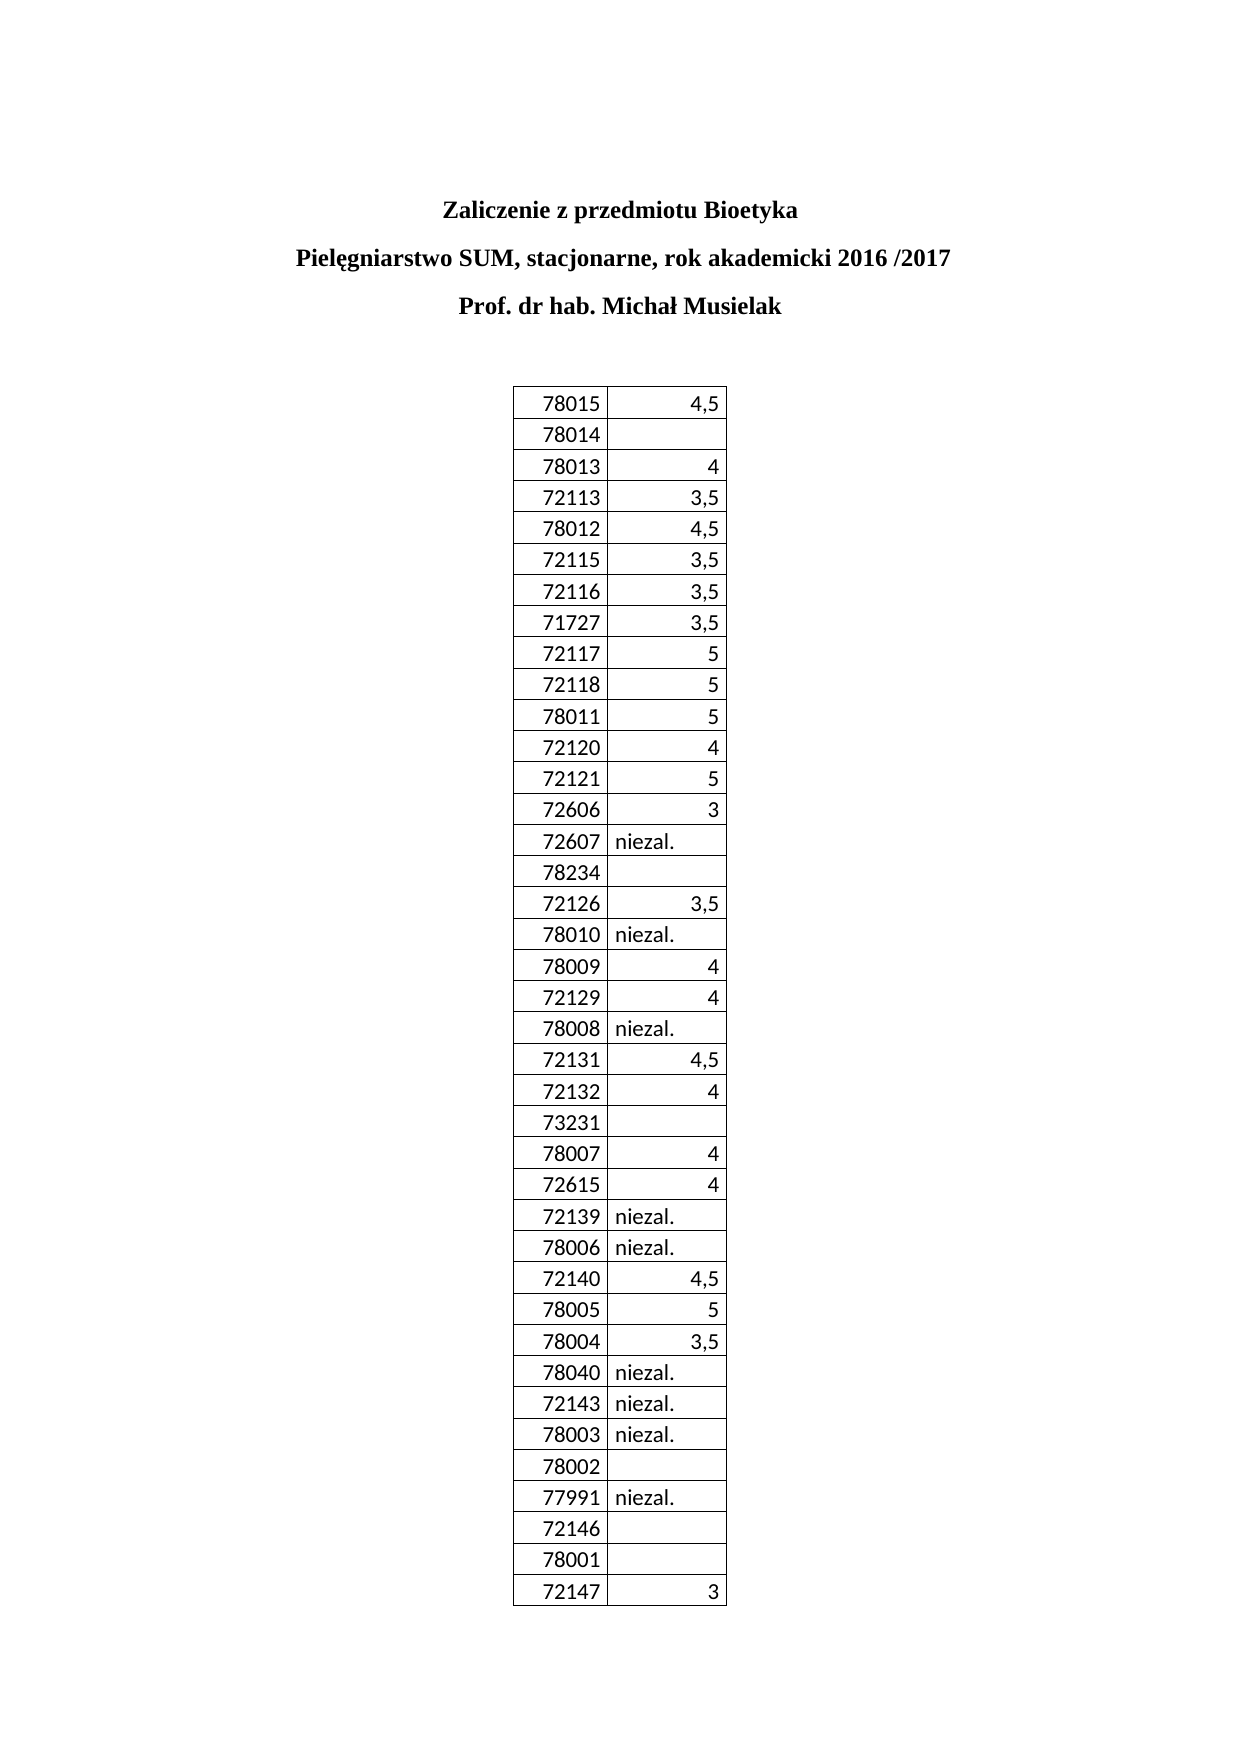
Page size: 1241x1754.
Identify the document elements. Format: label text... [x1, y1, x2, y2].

table_cell 72139 [514, 1200, 607, 1230]
table_cell 4 [608, 450, 726, 480]
table_cell 4,5 [608, 1262, 726, 1292]
table_cell niezal. [608, 1481, 726, 1511]
table_cell 5 [608, 1294, 726, 1324]
table_cell 78002 [514, 1450, 607, 1480]
table_cell 72146 [514, 1512, 607, 1542]
table_cell 72129 [514, 981, 607, 1011]
table_cell 78234 [514, 856, 607, 886]
table_cell 72113 [514, 481, 607, 511]
table_cell 72132 [514, 1075, 607, 1105]
text Pielęgniarstwo SUM, stacjonarne, rok akademicki 2016 /2017 [148, 243, 1093, 272]
table_cell [608, 1544, 726, 1574]
table_cell 72607 [514, 825, 607, 855]
table_cell 3 [608, 794, 726, 824]
table_cell niezal. [608, 1200, 726, 1230]
table_cell 72115 [514, 544, 607, 574]
table_cell 72118 [514, 669, 607, 699]
table_cell 78012 [514, 512, 607, 542]
table_cell 4 [608, 1169, 726, 1199]
table_header 78015 [514, 387, 607, 417]
table_cell 3,5 [608, 481, 726, 511]
table_cell 72121 [514, 762, 607, 792]
table_cell 4 [608, 1075, 726, 1105]
table_cell 78040 [514, 1356, 607, 1386]
table_cell [608, 1512, 726, 1542]
table_cell 3,5 [608, 544, 726, 574]
text Prof. dr hab. Michał Musielak [148, 291, 1093, 319]
table_cell 3 [608, 1575, 726, 1605]
table_cell 78010 [514, 919, 607, 949]
table_cell [608, 419, 726, 449]
table_cell 78005 [514, 1294, 607, 1324]
table_cell 78006 [514, 1231, 607, 1261]
table_cell niezal. [608, 1419, 726, 1449]
table_cell 3,5 [608, 606, 726, 636]
table_cell niezal. [608, 1387, 726, 1417]
table_cell 72143 [514, 1387, 607, 1417]
table_cell 78003 [514, 1419, 607, 1449]
table_cell 78001 [514, 1544, 607, 1574]
table_cell 72116 [514, 575, 607, 605]
table_cell 72147 [514, 1575, 607, 1605]
table_cell 5 [608, 762, 726, 792]
text Zaliczenie z przedmiotu Bioetyka [148, 195, 1093, 224]
table_header 4,5 [608, 387, 726, 417]
table_cell 5 [608, 669, 726, 699]
table_cell 78007 [514, 1137, 607, 1167]
table_cell 78014 [514, 419, 607, 449]
table_cell 4 [608, 950, 726, 980]
table_cell 4 [608, 1137, 726, 1167]
table_cell 72615 [514, 1169, 607, 1199]
table_cell niezal. [608, 1231, 726, 1261]
table_cell 5 [608, 700, 726, 730]
table_cell 78013 [514, 450, 607, 480]
table_cell 3,5 [608, 887, 726, 917]
table_cell [608, 856, 726, 886]
table_cell 73231 [514, 1106, 607, 1136]
table_cell 78011 [514, 700, 607, 730]
table_cell 5 [608, 637, 726, 667]
table_cell 78004 [514, 1325, 607, 1355]
table_cell 78008 [514, 1012, 607, 1042]
table_cell 4 [608, 981, 726, 1011]
table_cell 4,5 [608, 512, 726, 542]
table_cell niezal. [608, 825, 726, 855]
table_cell niezal. [608, 1012, 726, 1042]
table_cell 72606 [514, 794, 607, 824]
table_cell 72117 [514, 637, 607, 667]
table_cell 3,5 [608, 575, 726, 605]
table_cell 72126 [514, 887, 607, 917]
table_cell 4 [608, 731, 726, 761]
table_cell niezal. [608, 1356, 726, 1386]
table_cell 71727 [514, 606, 607, 636]
table_cell 72140 [514, 1262, 607, 1292]
table_cell 72120 [514, 731, 607, 761]
table_cell 78009 [514, 950, 607, 980]
table_cell 77991 [514, 1481, 607, 1511]
table_cell 72131 [514, 1044, 607, 1074]
table_cell [608, 1450, 726, 1480]
table_cell 4,5 [608, 1044, 726, 1074]
table_cell niezal. [608, 919, 726, 949]
table_cell [608, 1106, 726, 1136]
table_cell 3,5 [608, 1325, 726, 1355]
